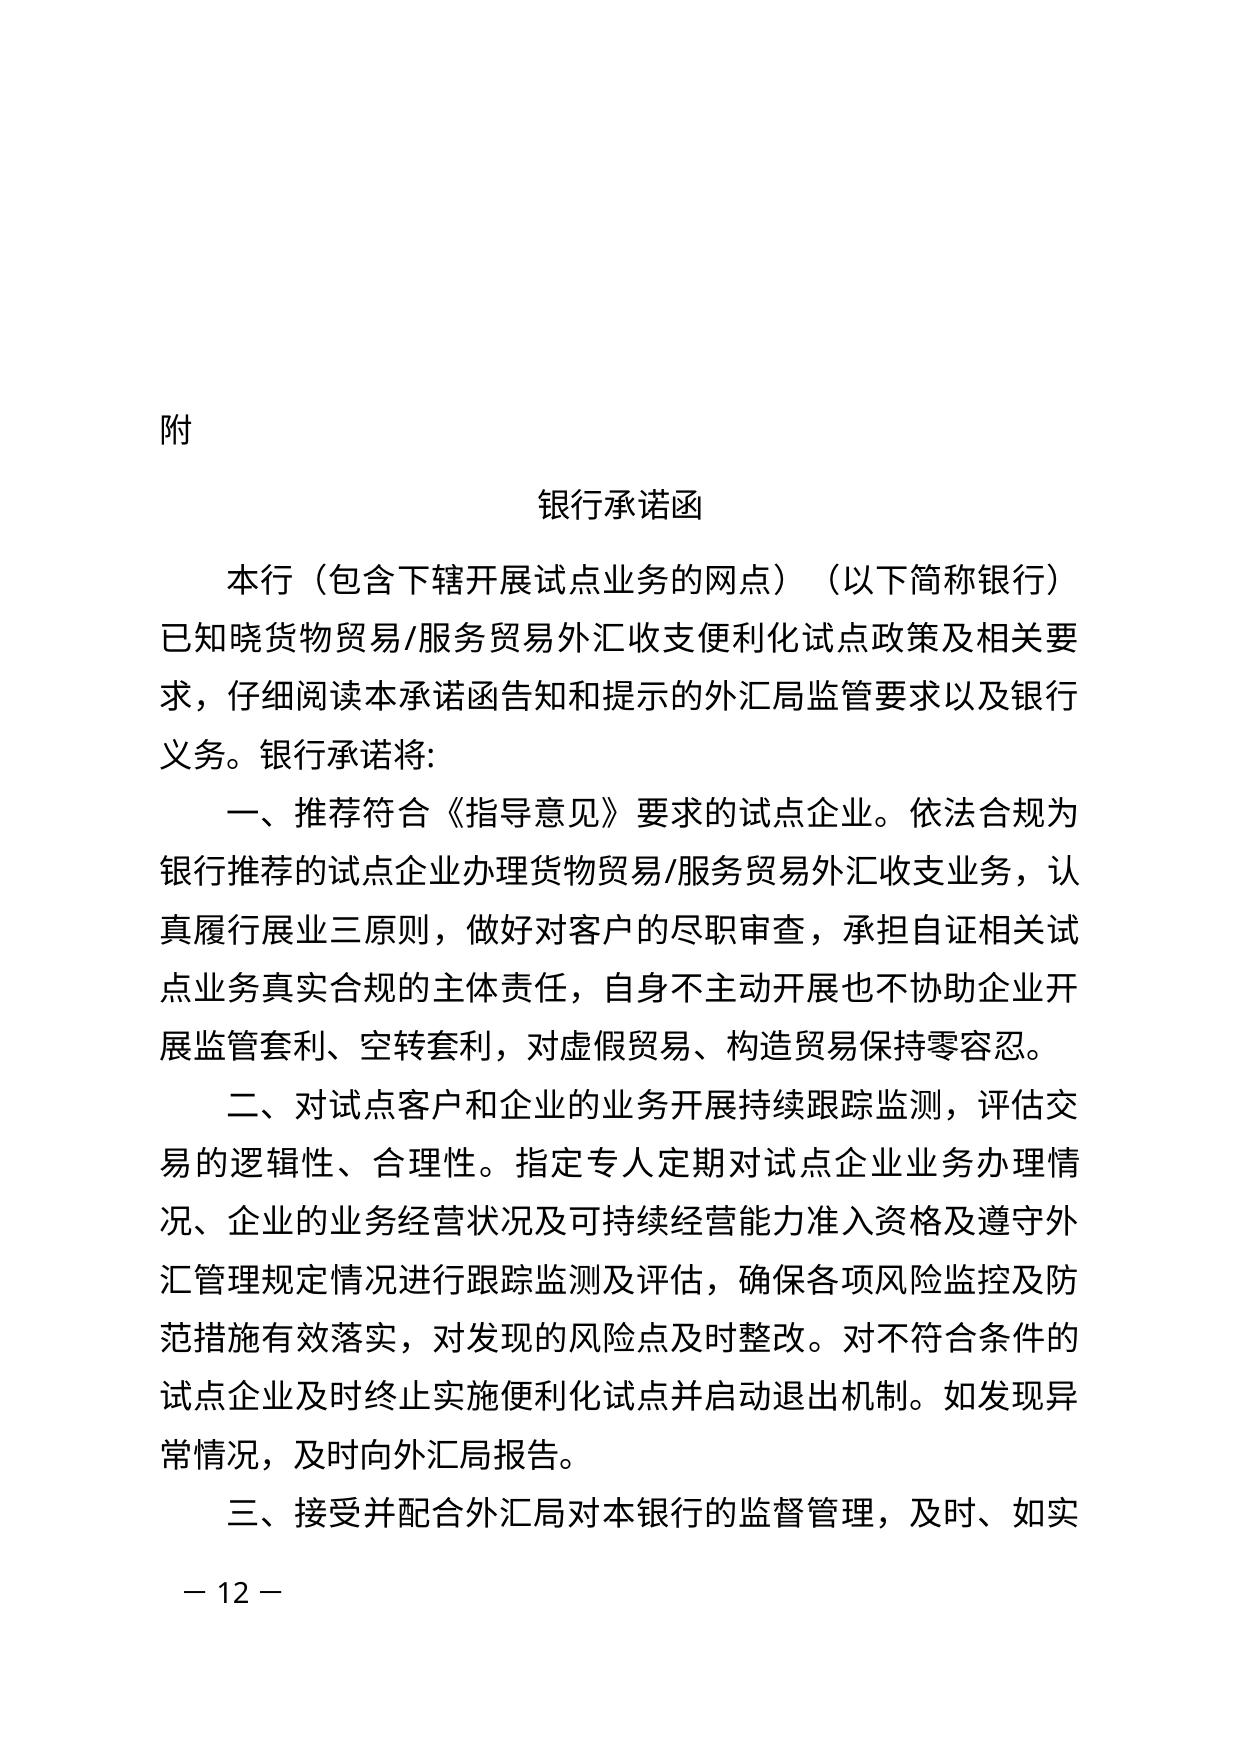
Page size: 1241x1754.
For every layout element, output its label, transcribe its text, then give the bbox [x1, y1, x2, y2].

text 二、对试点客户和企业的业务开展持续跟踪监测，评估交易的逻辑性、合理性。指定专人定期对试点企业业务办理情况、企业的业务经营状况及可持续经营能力准入资格及遵守外汇管理规定情况进行跟踪监测及评估，确保各项风险监控及防范措施有效落实，对发现的风险点及时整改。对不符合条件的试点企业及时终止实施便利化试点并启动退出机制。如发现异常情况，及时向外汇局报告。 [159, 1070, 1081, 1479]
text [159, 1479, 1081, 1537]
text 银行承诺函 [159, 470, 1081, 529]
text 附 [159, 395, 1081, 454]
text 本行（包含下辖开展试点业务的网点）（以下简称银行）已知晓货物贸易/服务贸易外汇收支便利化试点政策及相关要求，仔细阅读本承诺函告知和提示的外汇局监管要求以及银行义务。银行承诺将: [159, 545, 1081, 779]
text 一、推荐符合《指导意见》要求的试点企业。依法合规为银行推荐的试点企业办理货物贸易/服务贸易外汇收支业务，认真履行展业三原则，做好对客户的尽职审查，承担自证相关试点业务真实合规的主体责任，自身不主动开展也不协助企业开展监管套利、空转套利，对虚假贸易、构造贸易保持零容忍。 [159, 779, 1081, 1070]
